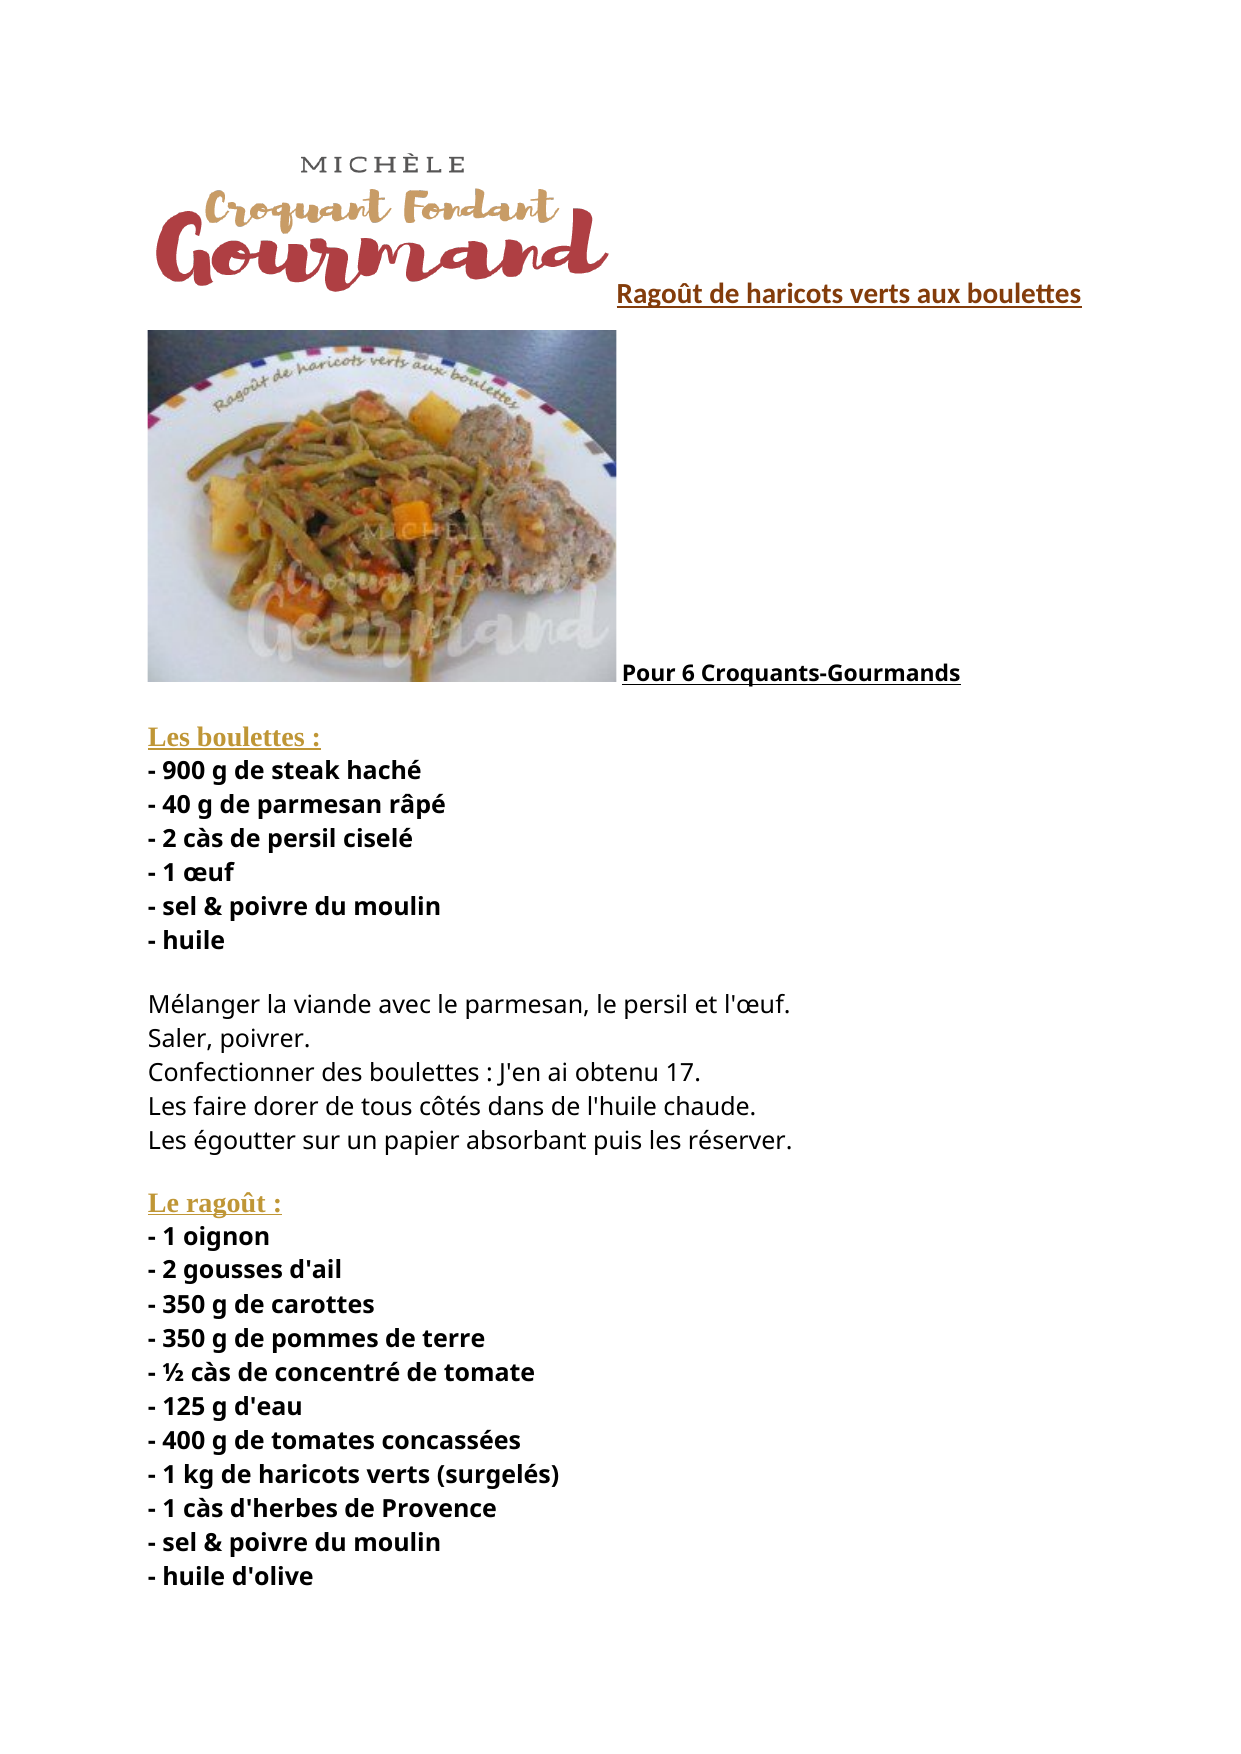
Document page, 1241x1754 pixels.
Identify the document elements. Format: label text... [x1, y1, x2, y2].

picture [147, 330, 617, 682]
text Le ragoût : - 1 oignon - 2 gousses d'ail - 350 g de carottes - 350 g de pommes de terre - ½ càs de concentré de tomate - 125 g d'eau - 400 g de tomates concassées - 1 kg de haricots verts (surgelés) - 1 càs d'herbes de Provence - sel & poivre du moulin - huile d'olive [148, 1186, 1093, 1593]
picture [147, 147, 617, 304]
text Les boulettes : - 900 g de steak haché - 40 g de parmesan râpé - 2 càs de persil ciselé - 1 œuf - sel & poivre du moulin - huile [148, 720, 1093, 957]
text Mélanger la viande avec le parmesan, le persil et l'œuf. Saler, poivrer. Confectionner des boulettes : J'en ai obtenu 17. Les faire dorer de tous côtés dans de l'huile chaude. Les égoutter sur un papier absorbant puis les réserver. [148, 986, 1093, 1157]
